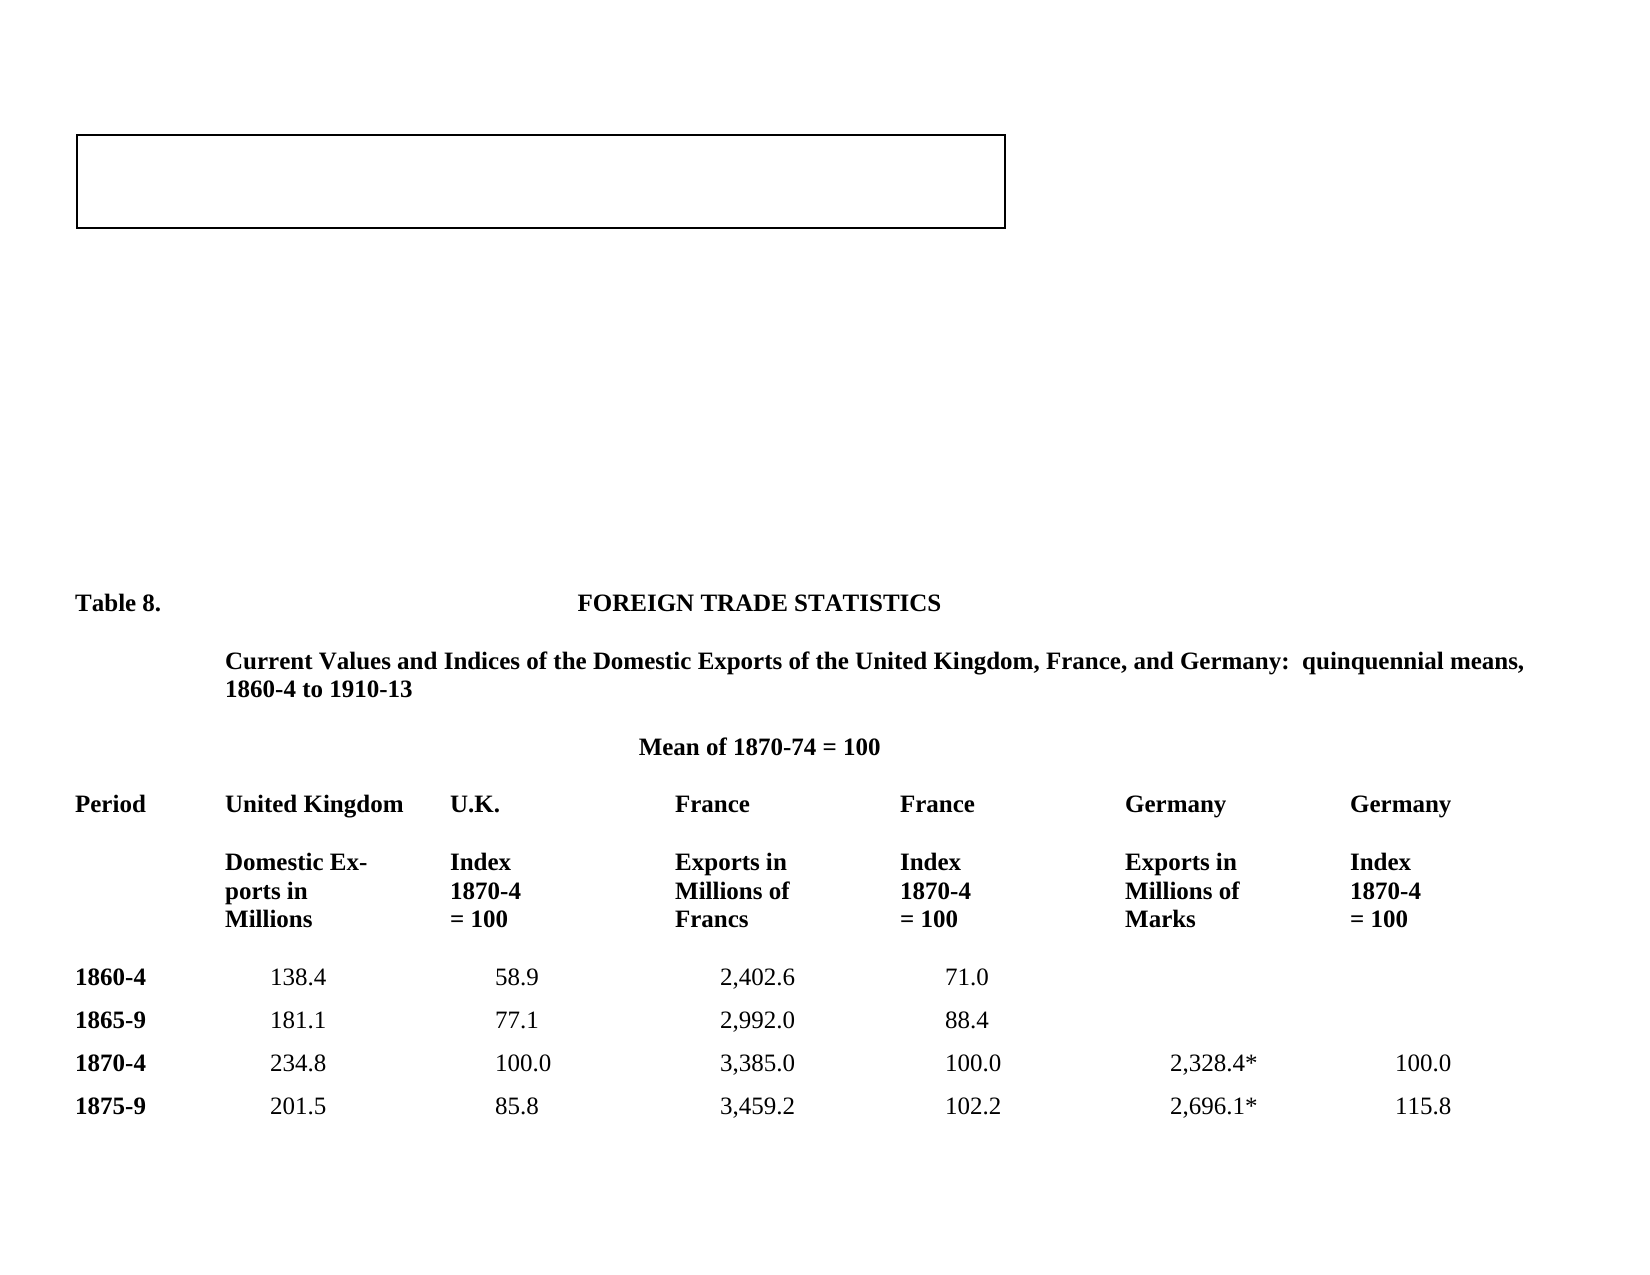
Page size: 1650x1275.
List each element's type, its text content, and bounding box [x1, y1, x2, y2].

text Table 8. FOREIGN TRADE STATISTICS [75, 588, 1575, 617]
table_cell [78, 136, 1004, 227]
text Domestic Ex- Index Exports in Index Exports in Index [75, 847, 1575, 876]
text 1865-9 181.1 77.1 2,992.0 88.4 [75, 1005, 1575, 1034]
text Period United Kingdom U.K. France France Germany Germany [75, 789, 1575, 818]
text 1860-4 138.4 58.9 2,402.6 71.0 [75, 962, 1575, 991]
text 1870-4 234.8 100.0 3,385.0 100.0 2,328.4* 100.0 [75, 1048, 1575, 1077]
text 1875-9 201.5 85.8 3,459.2 102.2 2,696.1* 115.8 [75, 1091, 1575, 1120]
text Current Values and Indices of the Domestic Exports of the United Kingdom, France, and Germany: quinquennial means, 1860-4 to 1910-13 [225, 646, 1575, 703]
text ports in 1870-4 Millions of 1870-4 Millions of 1870-4 [75, 876, 1575, 904]
text Millions = 100 Francs = 100 Marks = 100 [75, 904, 1575, 933]
text Mean of 1870-74 = 100 [75, 732, 1575, 761]
